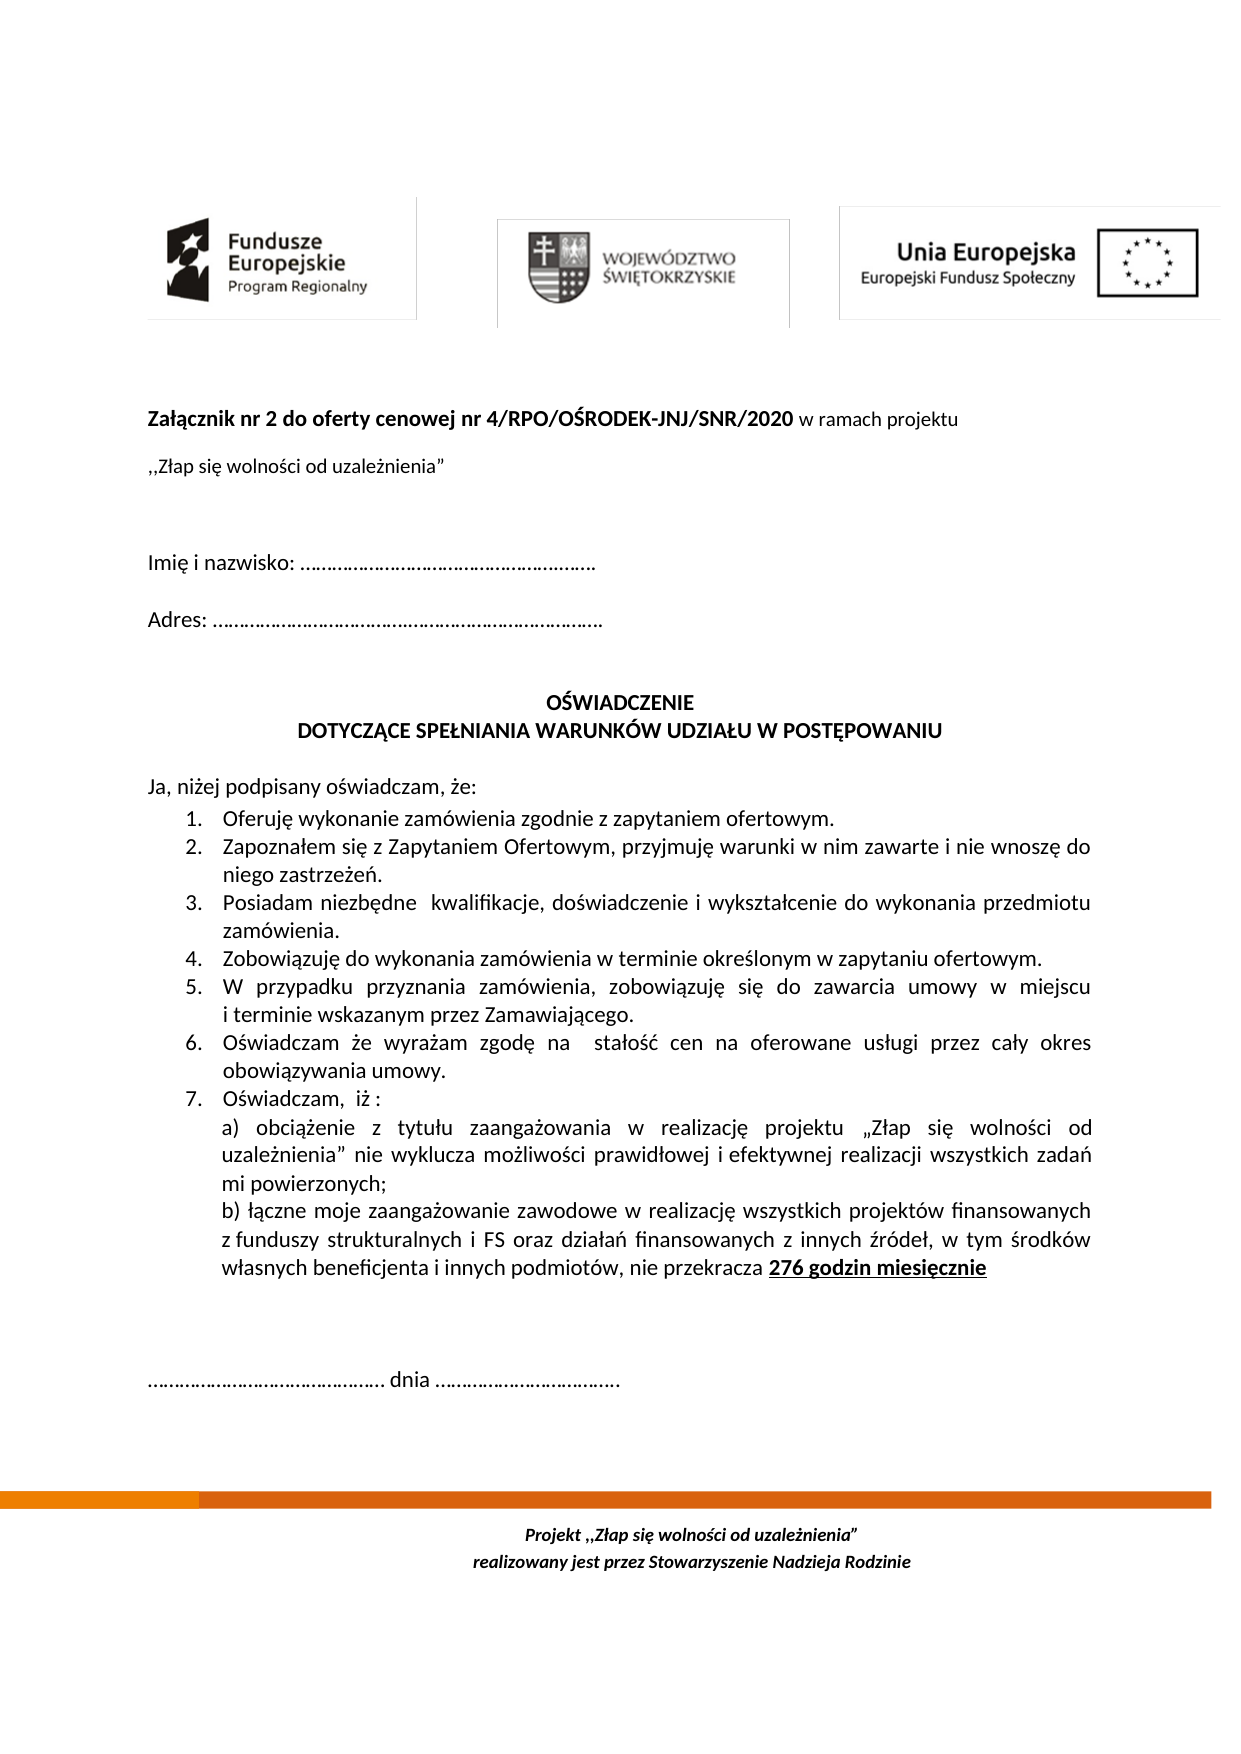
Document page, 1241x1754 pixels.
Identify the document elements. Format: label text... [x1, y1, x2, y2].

text OŚWIADCZENIE [148, 688, 1093, 716]
list Oświadczam, iż : [185, 1084, 1093, 1113]
list W przypadku przyznania zamówienia, zobowiązuję się do zawarcia umowy w miejscu i terminie wskazanym przez Zamawiającego. [185, 972, 1093, 1028]
text ,,Złap się wolności od uzależnienia” [148, 453, 1093, 479]
text b) łączne moje zaangażowanie zawodowe w realizację wszystkich projektów finansowanych z funduszy strukturalnych i FS oraz działań finansowanych z innych źródeł, w tym środków własnych beneficjenta i innych podmiotów, nie przekracza 276 godzin miesięcznie [221, 1197, 1093, 1281]
text ……………………………………… dnia …………………………….. [148, 1365, 1093, 1393]
text Załącznik nr 2 do oferty cenowej nr 4/RPO/OŚRODEK-JNJ/SNR/2020 w ramach projektu [148, 404, 1093, 432]
list Posiadam niezbędne kwalifikacje, doświadczenie i wykształcenie do wykonania przedmiotu zamówienia. [185, 888, 1093, 944]
text Ja, niżej podpisany oświadczam, że: [148, 772, 1093, 800]
list Zapoznałem się z Zapytaniem Ofertowym, przyjmuję warunki w nim zawarte i nie wnoszę do niego zastrzeżeń. [185, 832, 1093, 888]
picture [147, 197, 1221, 328]
text Adres: ……………………………….………………………………. [148, 606, 1093, 633]
text a) obciążenie z tytułu zaangażowania w realizację projektu „Złap się wolności od uzależnienia” nie wyklucza możliwości prawidłowej i efektywnej realizacji wszystkich zadań mi powierzonych; [221, 1113, 1093, 1197]
list Zobowiązuję do wykonania zamówienia w terminie określonym w zapytaniu ofertowym. [185, 944, 1093, 972]
text DOTYCZĄCE SPEŁNIANIA WARUNKÓW UDZIAŁU W POSTĘPOWANIU [148, 716, 1093, 744]
list Oferuję wykonanie zamówienia zgodnie z zapytaniem ofertowym. [185, 804, 1093, 832]
text Imię i nazwisko: ………………………………………….……. [148, 548, 1093, 576]
list Oświadczam że wyrażam zgodę na stałość cen na oferowane usługi przez cały okres obowiązywania umowy. [185, 1028, 1093, 1084]
